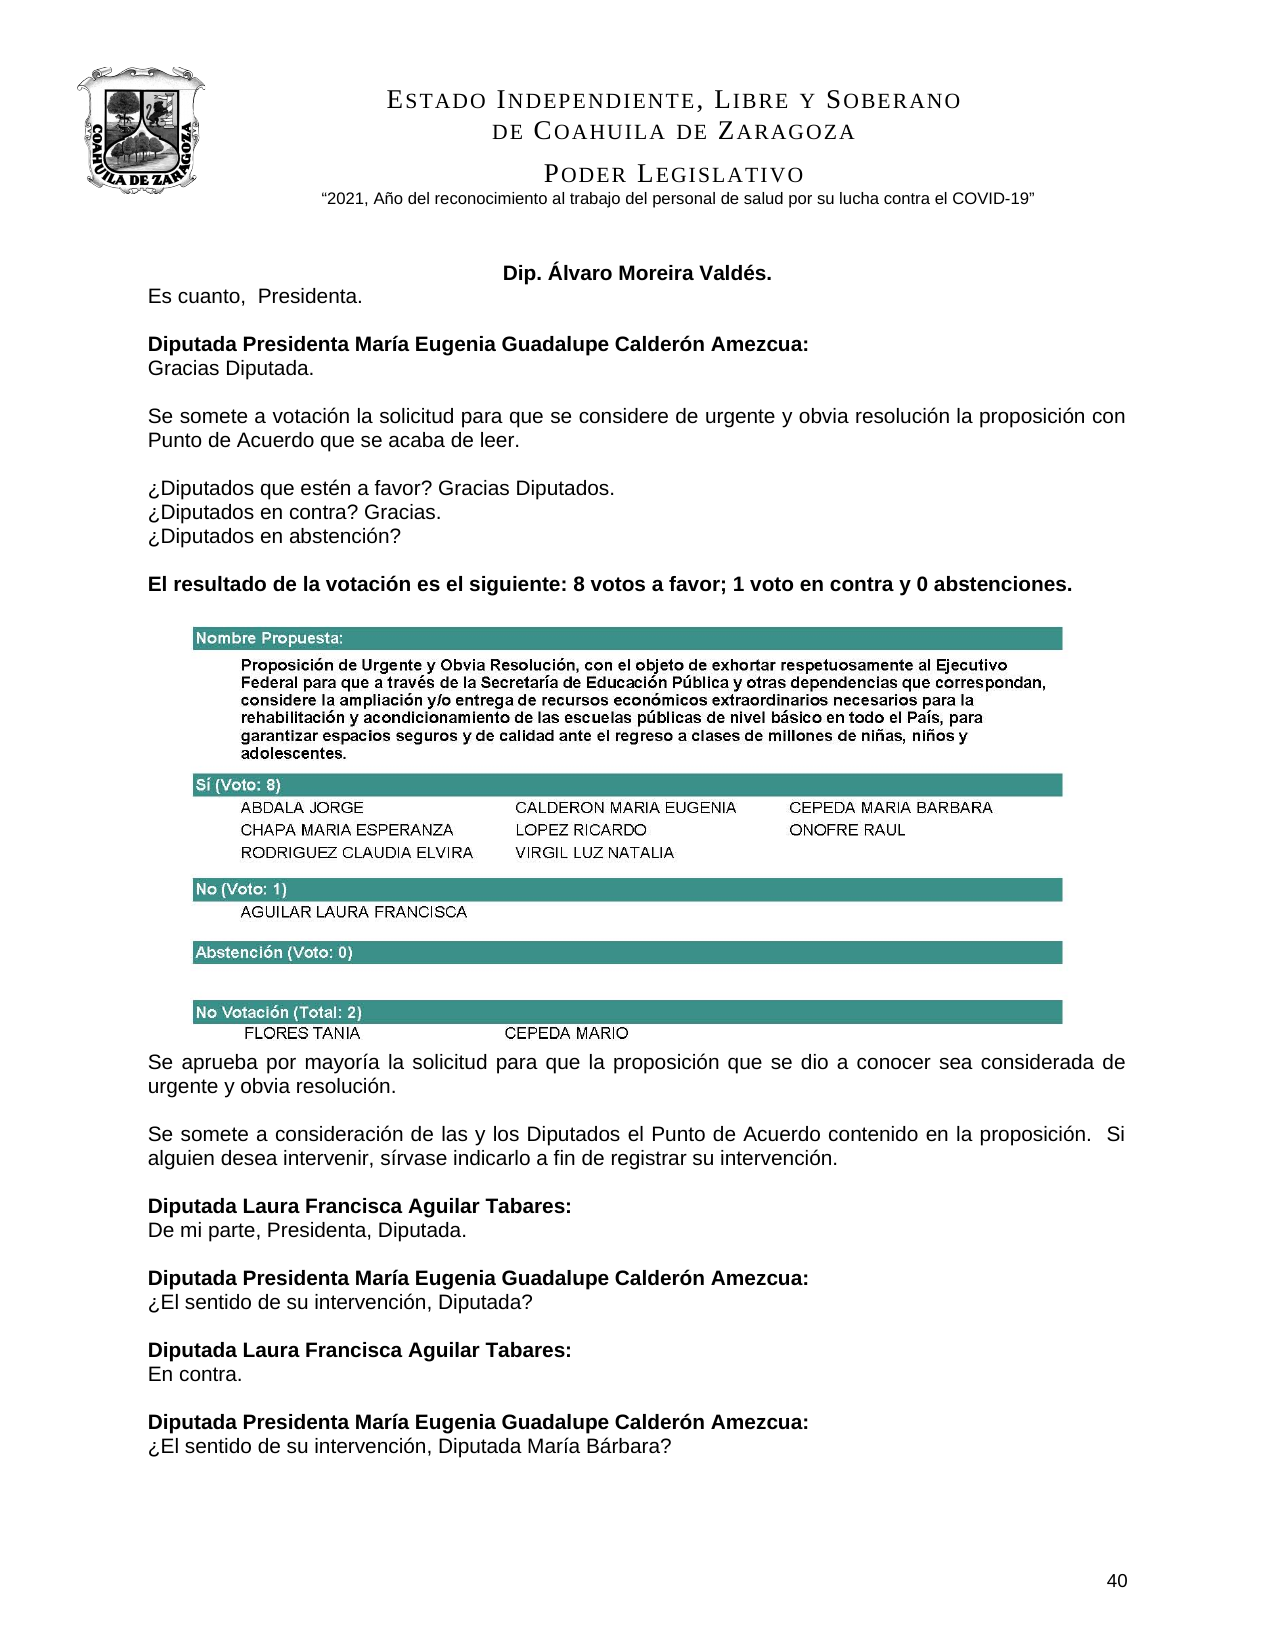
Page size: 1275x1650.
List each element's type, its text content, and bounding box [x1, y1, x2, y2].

text Es cuanto, Presidenta. [148, 284, 1127, 308]
text El resultado de la votación es el siguiente: 8 votos a favor; 1 voto en contra y 0 abstenciones. [148, 572, 1127, 596]
text Gracias Diputada. [148, 356, 1127, 380]
text ¿Diputados en abstención? [148, 524, 1127, 548]
picture [147, 619, 1106, 1051]
text ¿Diputados en contra? Gracias. [148, 500, 1127, 524]
picture [76, 67, 206, 194]
text Diputada Presidenta María Eugenia Guadalupe Calderón Amezcua: [148, 1266, 1127, 1290]
text Diputada Presidenta María Eugenia Guadalupe Calderón Amezcua: [148, 332, 1127, 356]
text En contra. [148, 1362, 1127, 1386]
text Dip. Álvaro Moreira Valdés. [148, 260, 1127, 284]
text Diputada Presidenta María Eugenia Guadalupe Calderón Amezcua: [148, 1409, 1127, 1433]
text ¿Diputados que estén a favor? Gracias Diputados. [148, 476, 1127, 500]
text ¿El sentido de su intervención, Diputada María Bárbara? [148, 1433, 1127, 1457]
text Diputada Laura Francisca Aguilar Tabares: [148, 1338, 1127, 1362]
text Diputada Laura Francisca Aguilar Tabares: [148, 1194, 1127, 1218]
text De mi parte, Presidenta, Diputada. [148, 1218, 1127, 1242]
text Se somete a consideración de las y los Diputados el Punto de Acuerdo contenido en la proposición. Si alguien desea intervenir, sírvase indicarlo a fin de registrar su intervención. [148, 1122, 1127, 1170]
text Se somete a votación la solicitud para que se considere de urgente y obvia resolución la proposición con Punto de Acuerdo que se acaba de leer. [148, 404, 1127, 452]
text Se aprueba por mayoría la solicitud para que la proposición que se dio a conocer sea considerada de urgente y obvia resolución. [148, 1050, 1127, 1098]
text ¿El sentido de su intervención, Diputada? [148, 1290, 1127, 1314]
